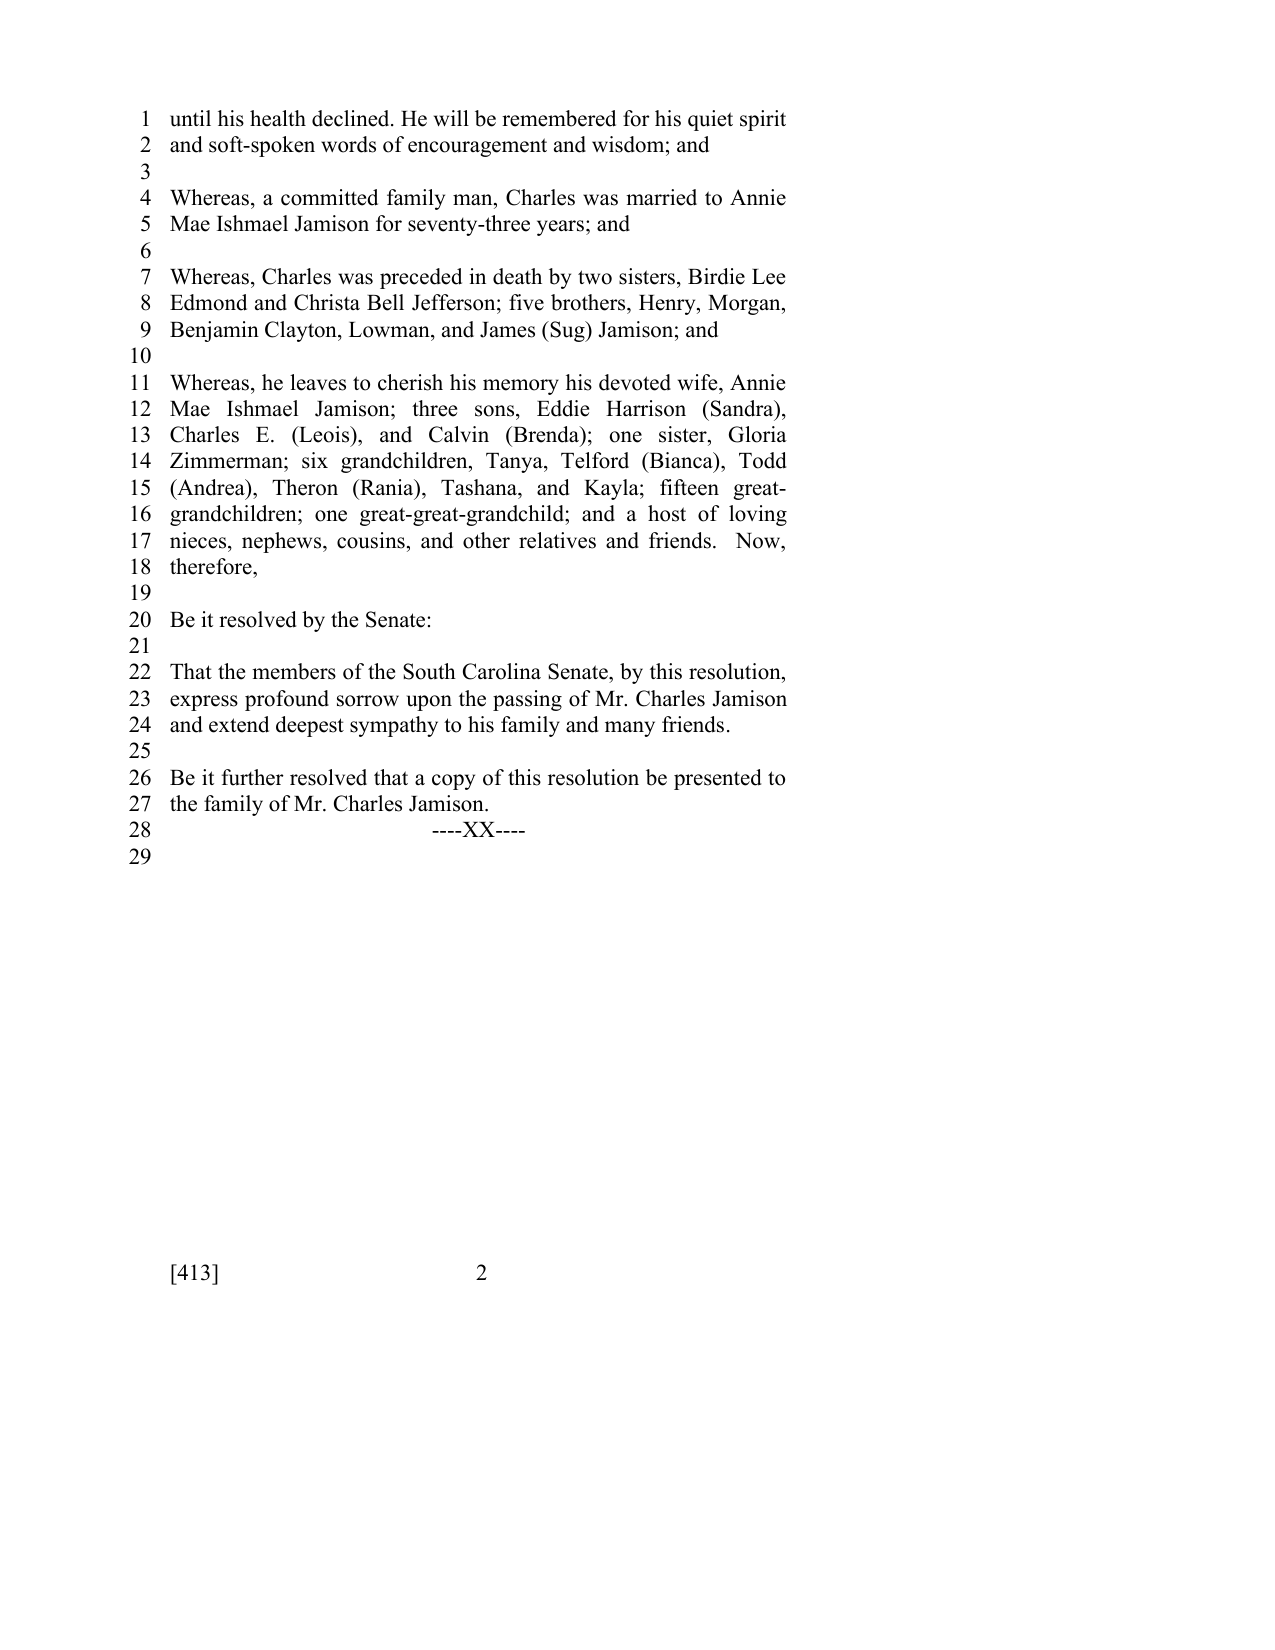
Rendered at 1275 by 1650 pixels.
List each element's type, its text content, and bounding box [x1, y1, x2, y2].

text Whereas, Charles was preceded in death by two sisters, Birdie Lee Edmond and Christa Bell Jefferson; five brothers, Henry, Morgan, Benjamin Clayton, Lowman, and James (Sug) Jamison; and [169, 263, 787, 342]
text Be it further resolved that a copy of this resolution be presented to the family of Mr. Charles Jamison. [169, 764, 787, 817]
text Whereas, he leaves to cherish his memory his devoted wife, Annie Mae Ishmael Jamison; three sons, Eddie Harrison (Sandra), Charles E. (Leois), and Calvin (Brenda); one sister, Gloria Zimmerman; six grandchildren, Tanya, Telford (Bianca), Todd (Andrea), Theron (Rania), Tashana, and Kayla; fifteen great-grandchildren; one great-great-grandchild; and a host of loving nieces, nephews, cousins, and other relatives and friends. Now, therefore, [169, 368, 787, 579]
text Whereas, a committed family man, Charles was married to Annie Mae Ishmael Jamison for seventy-three years; and [169, 184, 787, 237]
text ----XX---- [169, 817, 787, 843]
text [169, 105, 787, 158]
text Be it resolved by the Senate: [169, 606, 787, 632]
text That the members of the South Carolina Senate, by this resolution, express profound sorrow upon the passing of Mr. Charles Jamison and extend deepest sympathy to his family and many friends. [169, 658, 787, 737]
